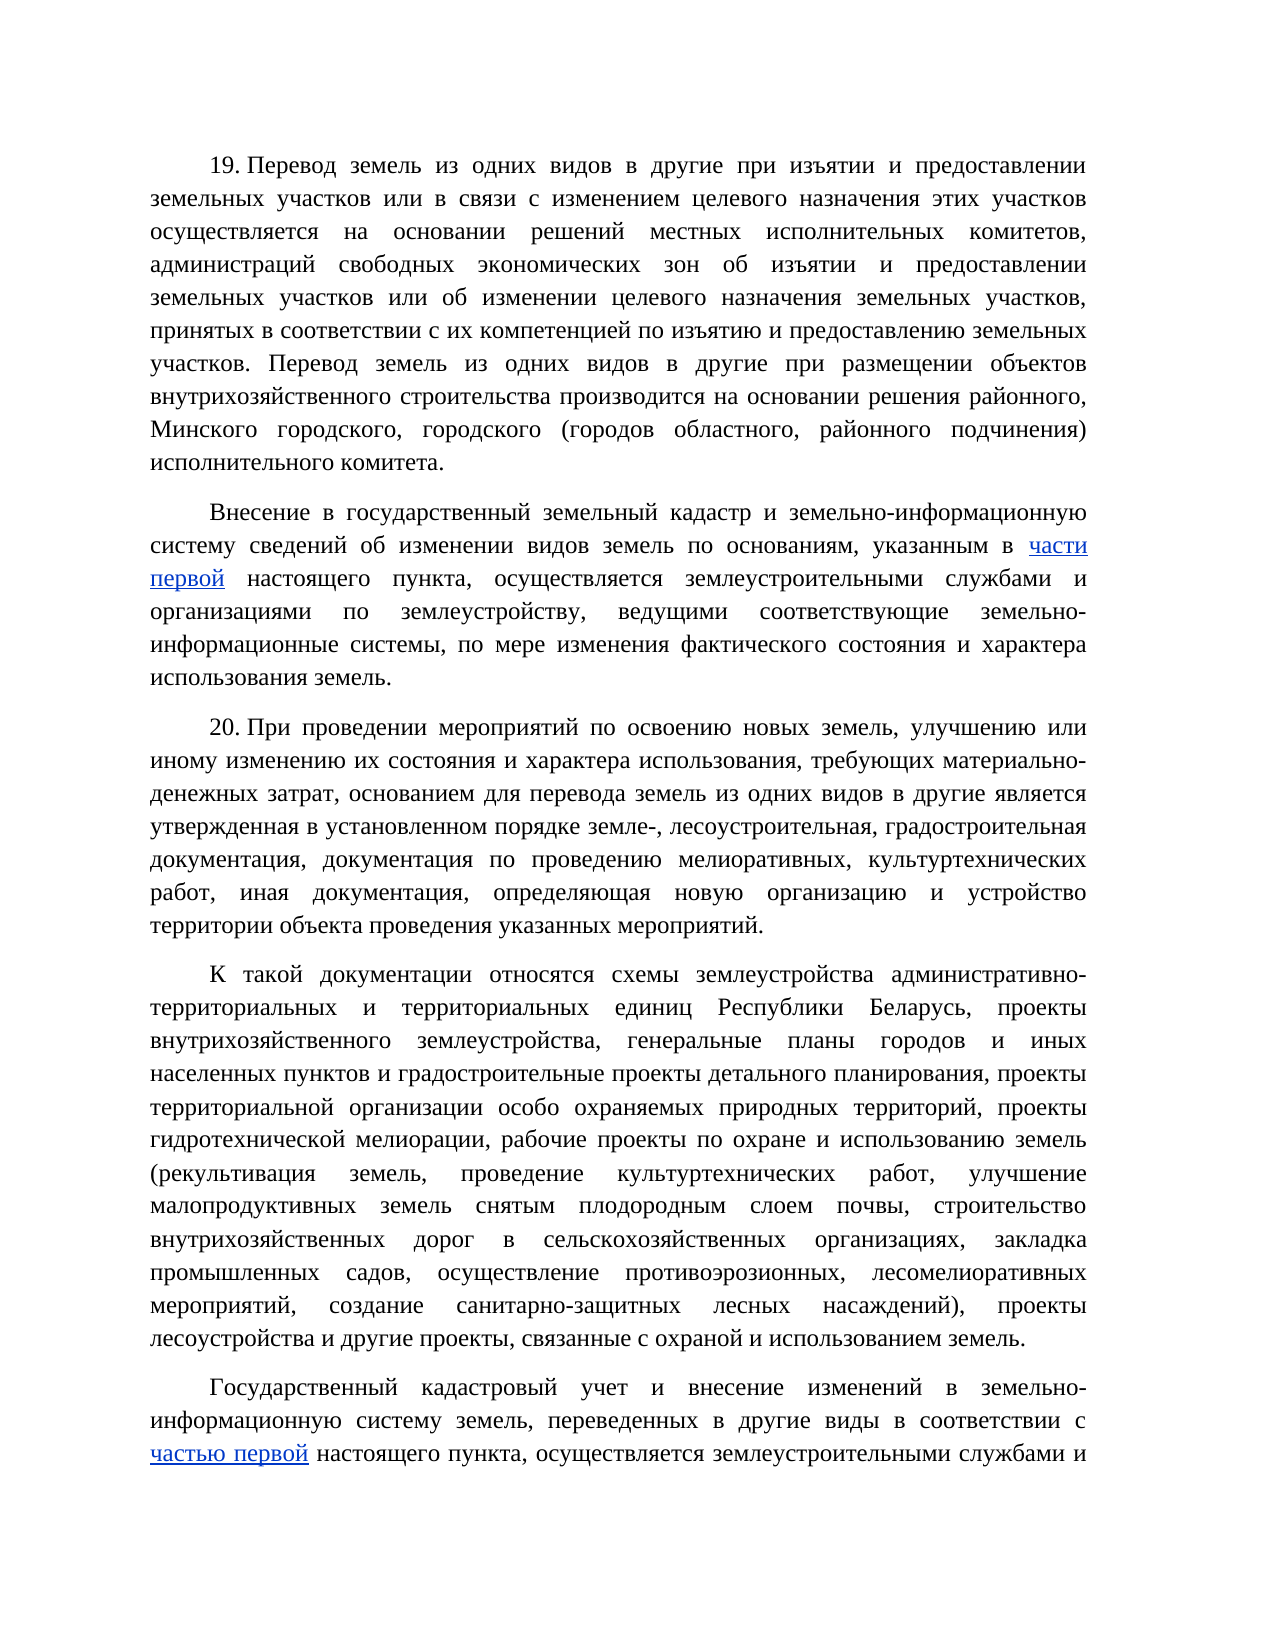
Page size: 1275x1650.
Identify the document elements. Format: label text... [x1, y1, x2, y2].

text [150, 1372, 1087, 1467]
text 20. При проведении мероприятий по освоению новых земель, улучшению или иному изменению их состояния и характера использования, требующих материально-денежных затрат, основанием для перевода земель из одних видов в другие является утвержденная в установленном порядке земле-, лесоустроительная, градостроительная документация, документация по проведению мелиоративных, культуртехнических работ, иная документация, определяющая новую организацию и устройство территории объекта проведения указанных мероприятий. [150, 712, 1087, 938]
text Внесение в государственный земельный кадастр и земельно-информационную систему сведений об изменении видов земель по основаниям, указанным в части первой настоящего пункта, осуществляется землеустроительными службами и организациями по землеустройству, ведущими соответствующие земельно-информационные системы, по мере изменения фактического состояния и характера использования земель. [150, 497, 1087, 691]
text 19. Перевод земель из одних видов в другие при изъятии и предоставлении земельных участков или в связи с изменением целевого назначения этих участков осуществляется на основании решений местных исполнительных комитетов, администраций свободных экономических зон об изъятии и предоставлении земельных участков или об изменении целевого назначения земельных участков, принятых в соответствии с их компетенцией по изъятию и предоставлению земельных участков. Перевод земель из одних видов в другие при размещении объектов внутрихозяйственного строительства производится на основании решения районного, Минского городского, городского (городов областного, районного подчинения) исполнительного комитета. [150, 150, 1087, 476]
text К такой документации относятся схемы землеустройства административно-территориальных и территориальных единиц Республики Беларусь, проекты внутрихозяйственного землеустройства, генеральные планы городов и иных населенных пунктов и градостроительные проекты детального планирования, проекты территориальной организации особо охраняемых природных территорий, проекты гидротехнической мелиорации, рабочие проекты по охране и использованию земель (рекультивация земель, проведение культуртехнических работ, улучшение малопродуктивных земель снятым плодородным слоем почвы, строительство внутрихозяйственных дорог в сельскохозяйственных организациях, закладка промышленных садов, осуществление противоэрозионных, лесомелиоративных мероприятий, создание санитарно-защитных лесных насаждений), проекты лесоустройства и другие проекты, связанные с охраной и использованием земель. [150, 959, 1087, 1351]
